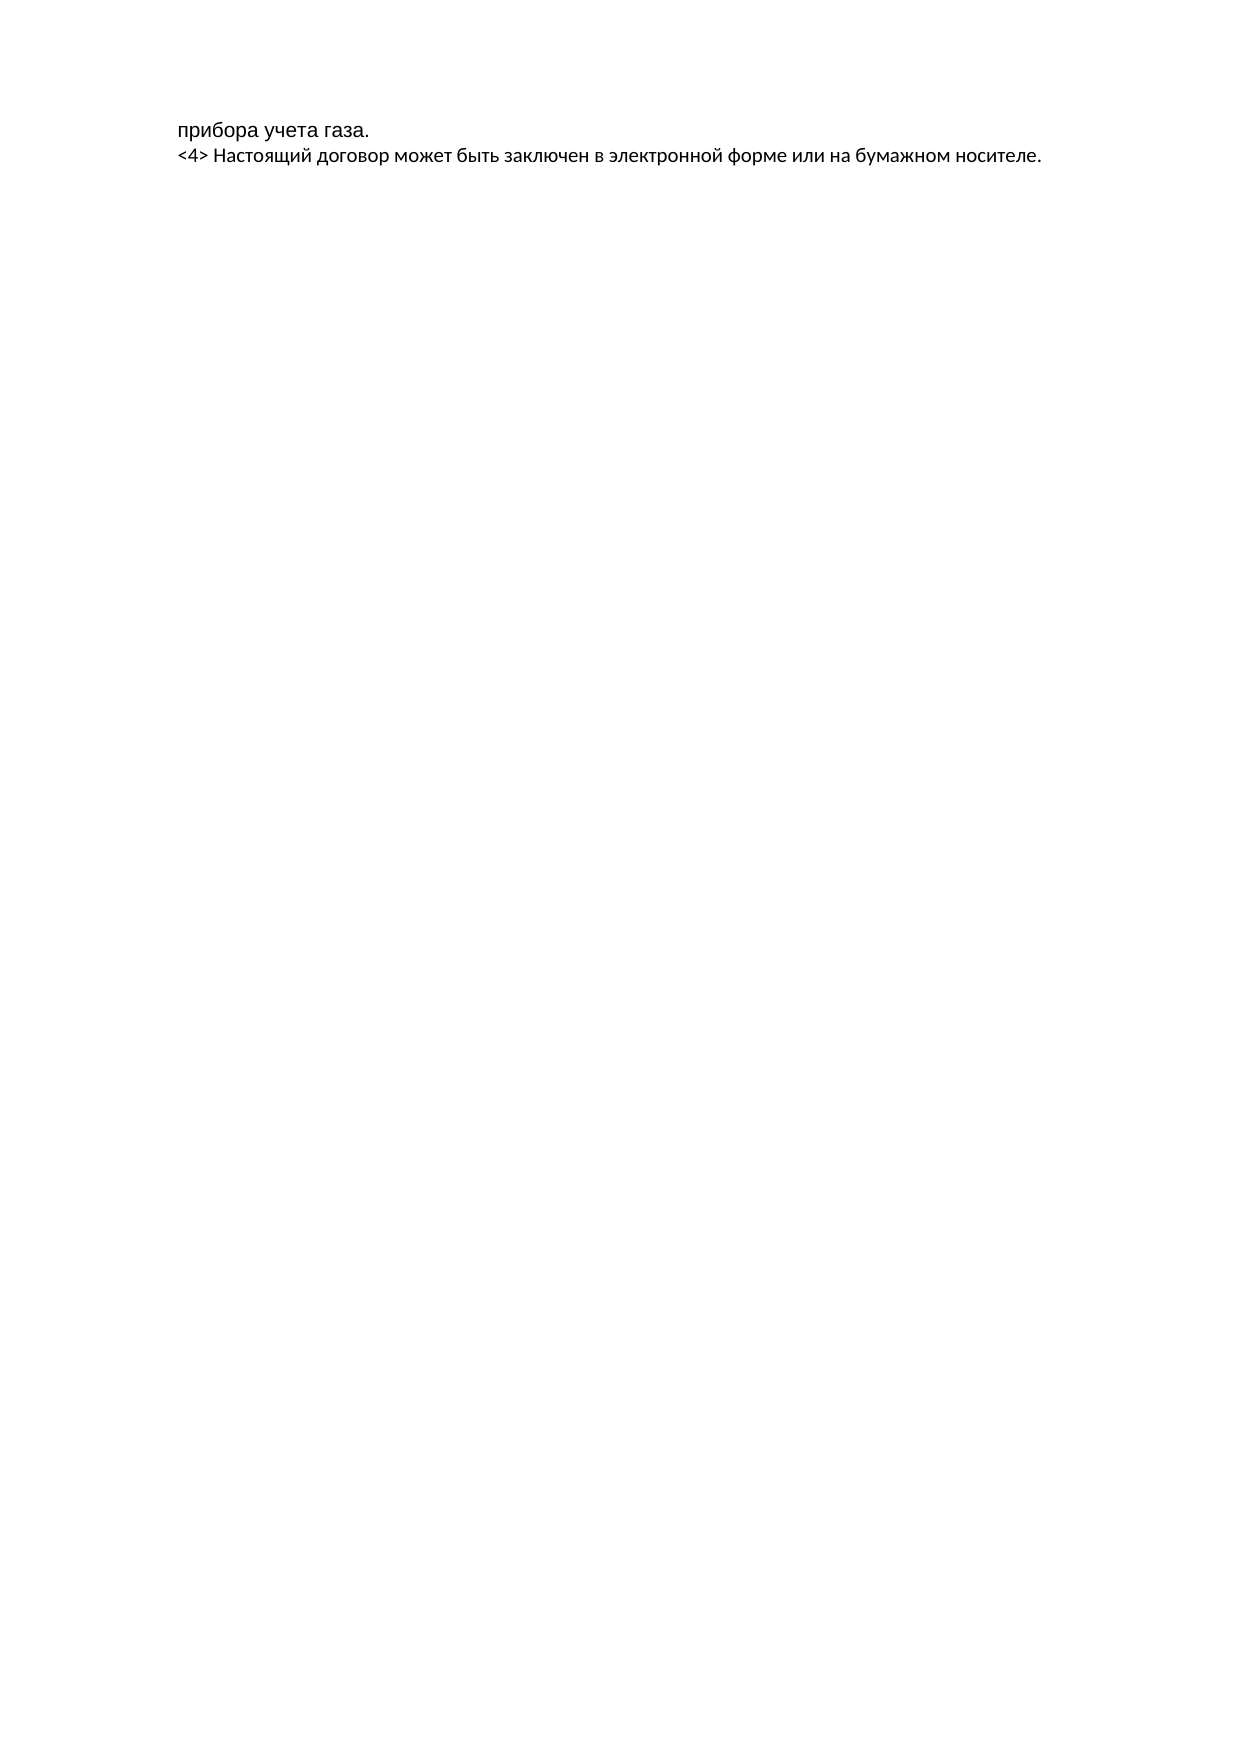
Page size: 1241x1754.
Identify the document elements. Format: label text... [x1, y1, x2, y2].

text <4> Настоящий договор может быть заключен в электронной форме или на бумажном носителе. [177, 142, 1152, 167]
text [177, 118, 1152, 142]
